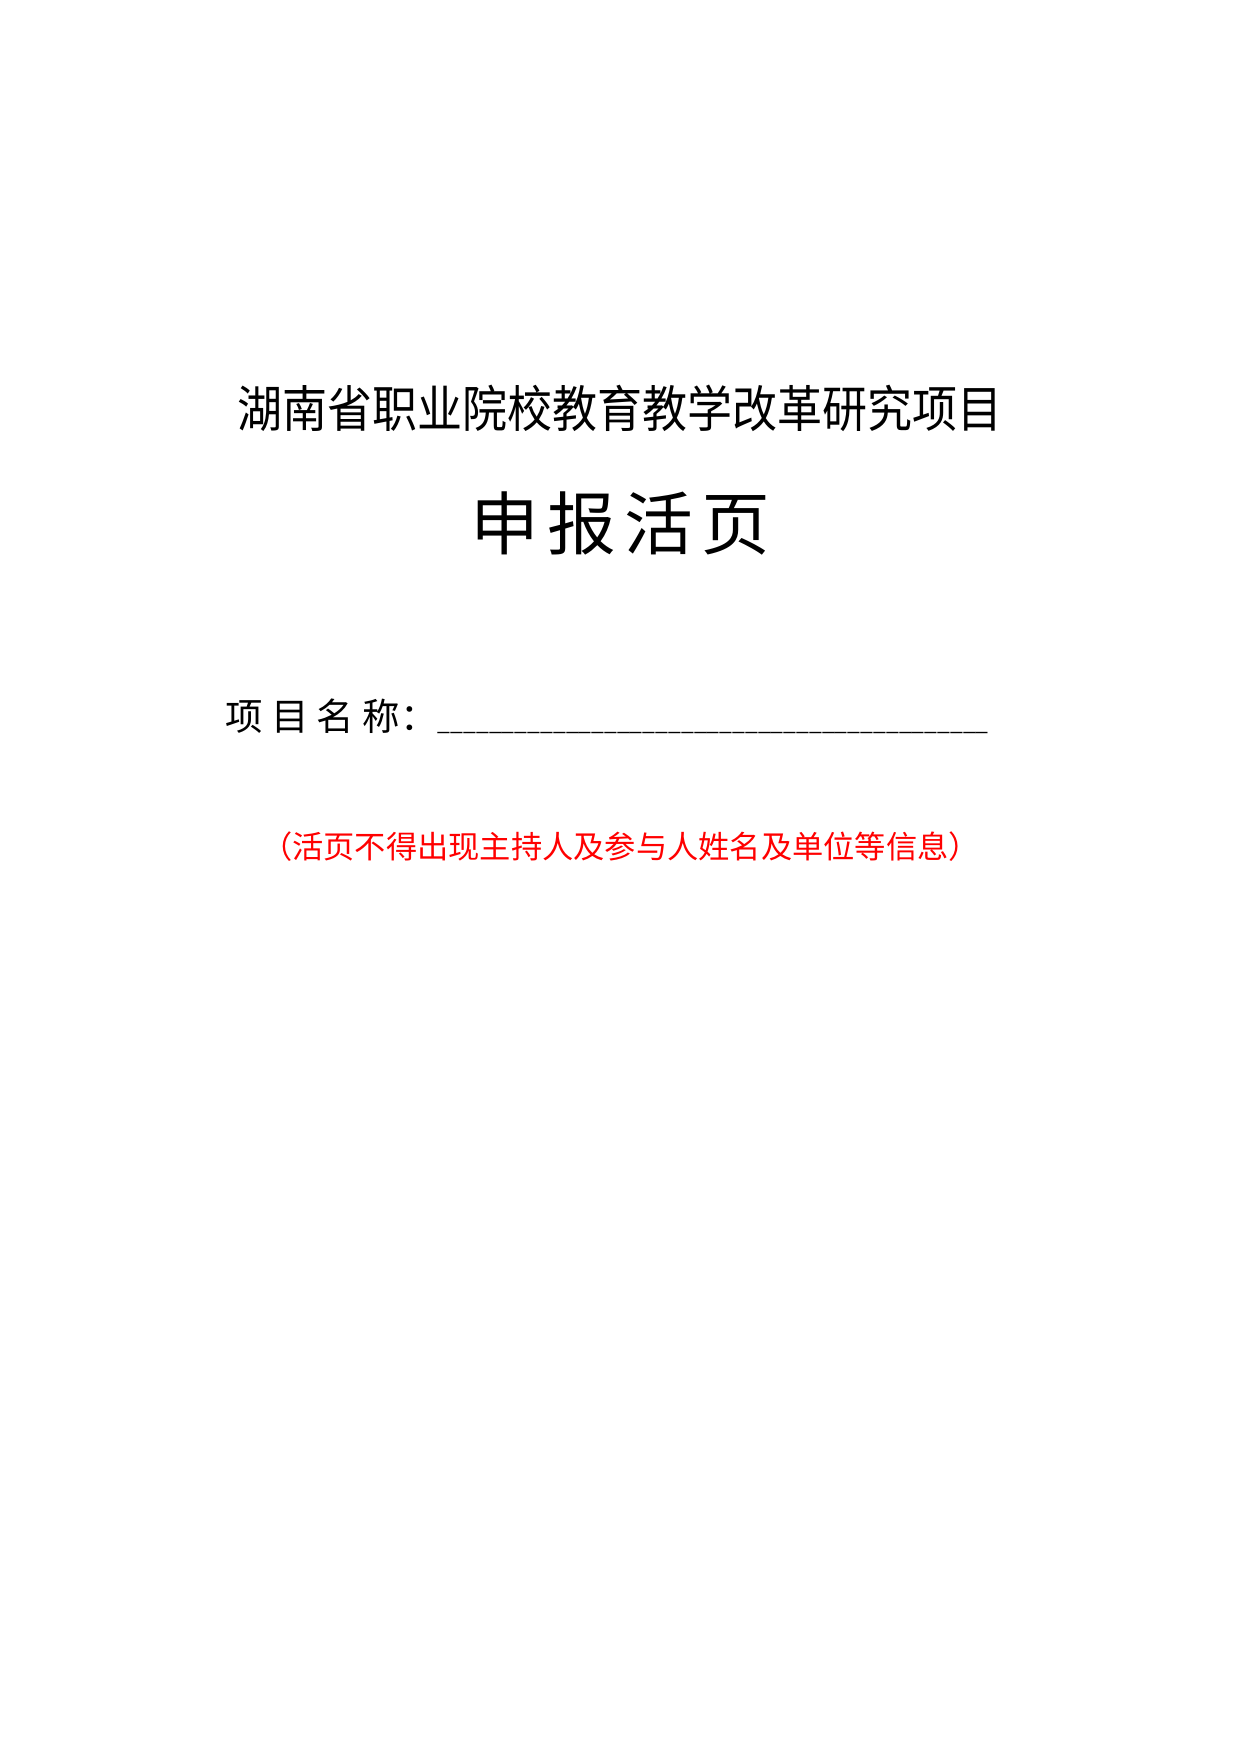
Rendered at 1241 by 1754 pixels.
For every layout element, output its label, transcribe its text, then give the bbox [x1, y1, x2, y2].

text 湖南省职业院校教育教学改革研究项目 [187, 357, 1053, 454]
text （活页不得出现主持人及参与人姓名及单位等信息） [187, 812, 1053, 877]
text 项 目 名 称：___________________________________________ [187, 682, 1053, 747]
text 申报活页 [187, 454, 1053, 584]
